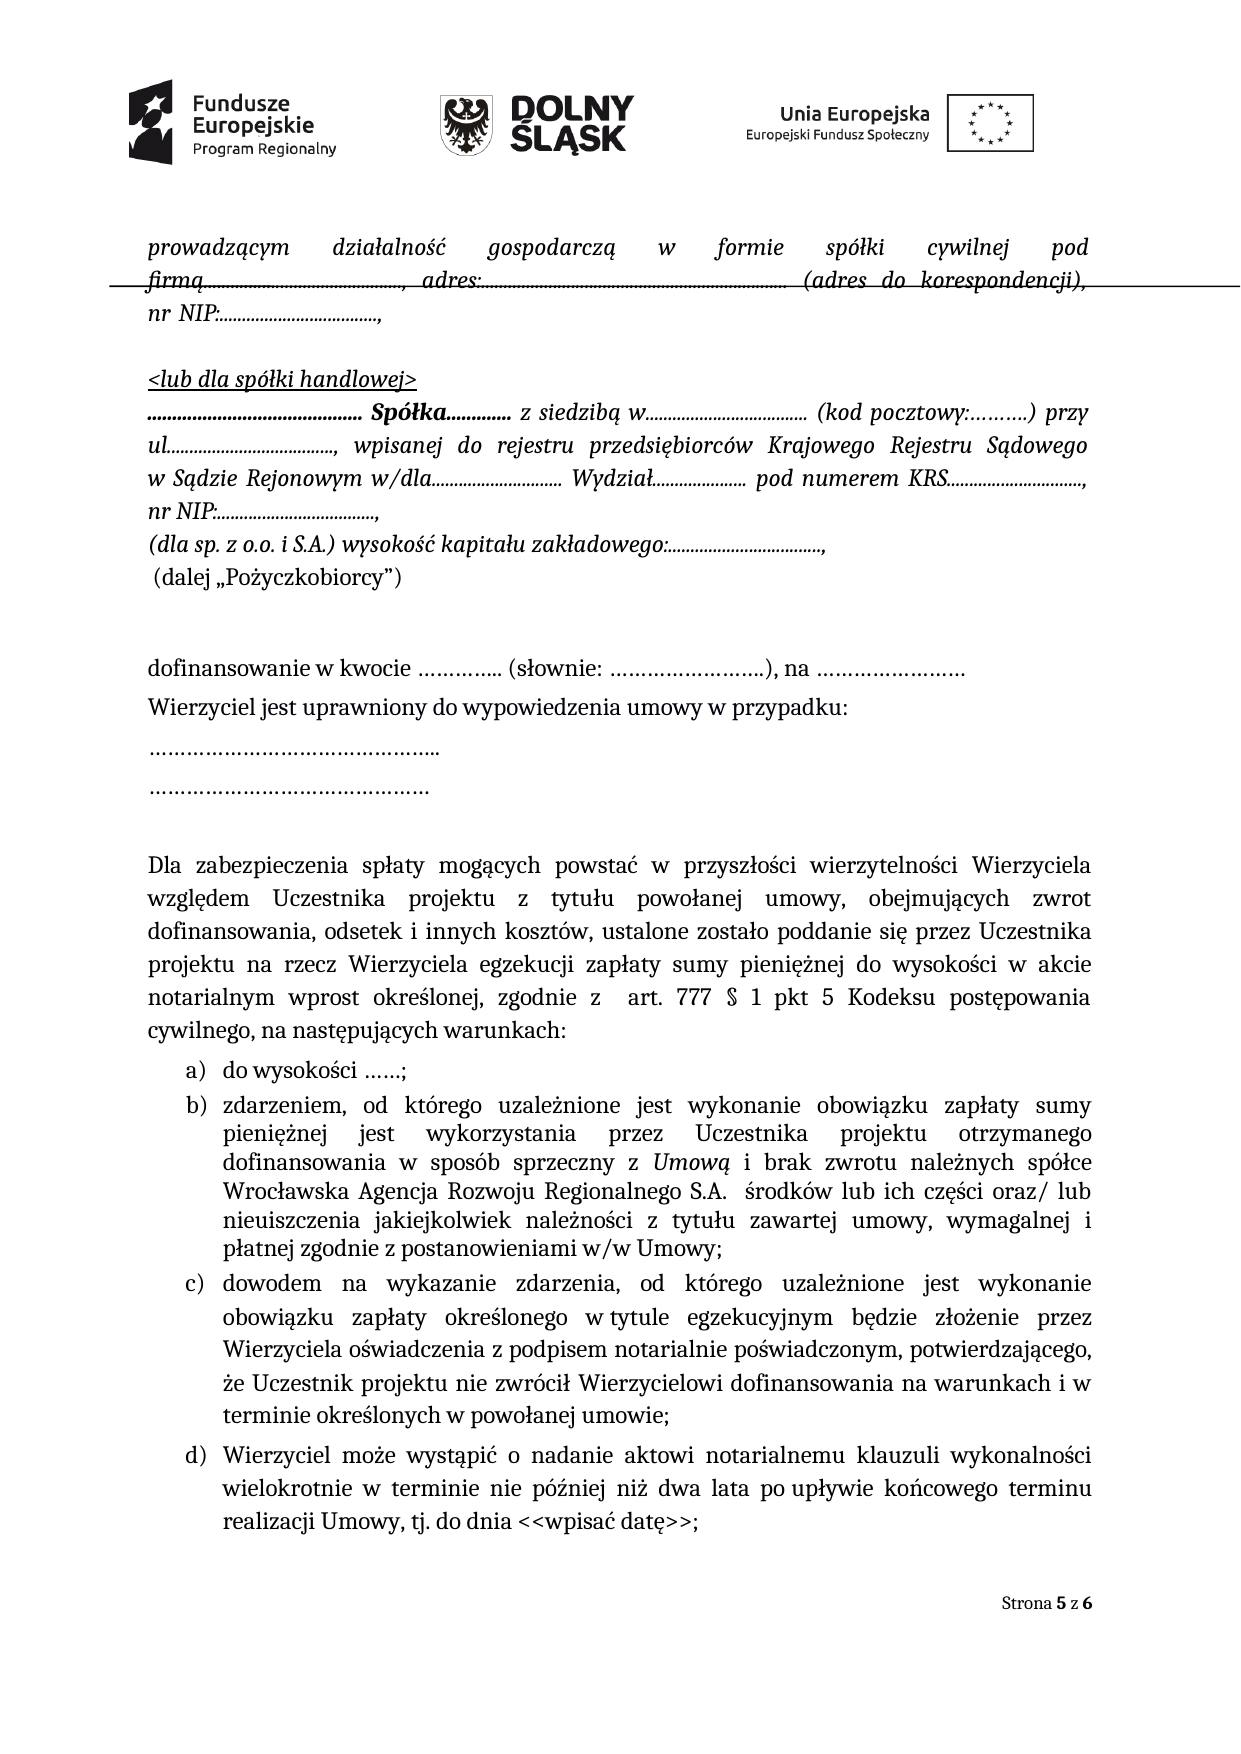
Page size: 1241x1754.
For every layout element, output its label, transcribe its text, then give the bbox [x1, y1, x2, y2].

text prowadzącym działalność gospodarczą w formie spółki cywilnej pod firmą............................................, adres:.................................................................... (adres do korespondencji), nr NIP:..................................., [148, 233, 1092, 328]
text ……………………………………….. [148, 733, 1092, 761]
text (dalej „Pożyczkobiorcy”) [148, 563, 1092, 592]
text ........................................... Spółka............. z siedzibą w.................................... (kod pocztowy:……….) przy ul....................................., wpisanej do rejestru przedsiębiorców Krajowego Rejestru Sądowego w Sądzie Rejonowym w/dla............................. Wydział..................... pod numerem KRS.............................., nr NIP:..................................., [148, 398, 1092, 526]
text Wierzyciel jest uprawniony do wypowiedzenia umowy w przypadku: [148, 693, 1092, 722]
text <lub dla spółki handlowej> [148, 365, 1092, 394]
text ……………………………………… [148, 772, 1092, 801]
text Dla zabezpieczenia spłaty mogących powstać w przyszłości wierzytelności Wierzyciela względem Uczestnika projektu z tytułu powołanej umowy, obejmujących zwrot dofinansowania, odsetek i innych kosztów, ustalone zostało poddanie się przez Uczestnika projektu na rzecz Wierzyciela egzekucji zapłaty sumy pieniężnej do wysokości w akcie notarialnym wprost określonej, zgodnie z art. 777 § 1 pkt 5 Kodeksu postępowania cywilnego, na następujących warunkach: [148, 851, 1092, 1045]
list dowodem na wykazanie zdarzenia, od którego uzależnione jest wykonanie obowiązku zapłaty określonego w tytule egzekucyjnym będzie złożenie przez Wierzyciela oświadczenia z podpisem notarialnie poświadczonym, potwierdzającego, że Uczestnik projektu nie zwrócił Wierzycielowi dofinansowania na warunkach i w terminie określonych w powołanej umowie; [185, 1269, 1092, 1430]
text (dla sp. z o.o. i S.A.) wysokość kapitału zakładowego:.................................., [148, 530, 1092, 559]
picture [111, 76, 1055, 170]
text dofinansowanie w kwocie ………….. (słownie: …………………….), na …………………… [148, 654, 1092, 683]
list zdarzeniem, od którego uzależnione jest wykonanie obowiązku zapłaty sumy pieniężnej jest wykorzystania przez Uczestnika projektu otrzymanego dofinansowania w sposób sprzeczny z Umową i brak zwrotu należnych spółce Wrocławska Agencja Rozwoju Regionalnego S.A. środków lub ich części oraz/ lub nieuiszczenia jakiejkolwiek należności z tytułu zawartej umowy, wymagalnej i płatnej zgodnie z postanowieniami w/w Umowy; [186, 1091, 1092, 1263]
list Wierzyciel może wystąpić o nadanie aktowi notarialnemu klauzuli wykonalności wielokrotnie w terminie nie później niż dwa lata po upływie końcowego terminu realizacji Umowy, tj. do dnia <<wpisać datę>>; [185, 1441, 1092, 1536]
list do wysokości ……; [186, 1056, 1092, 1084]
